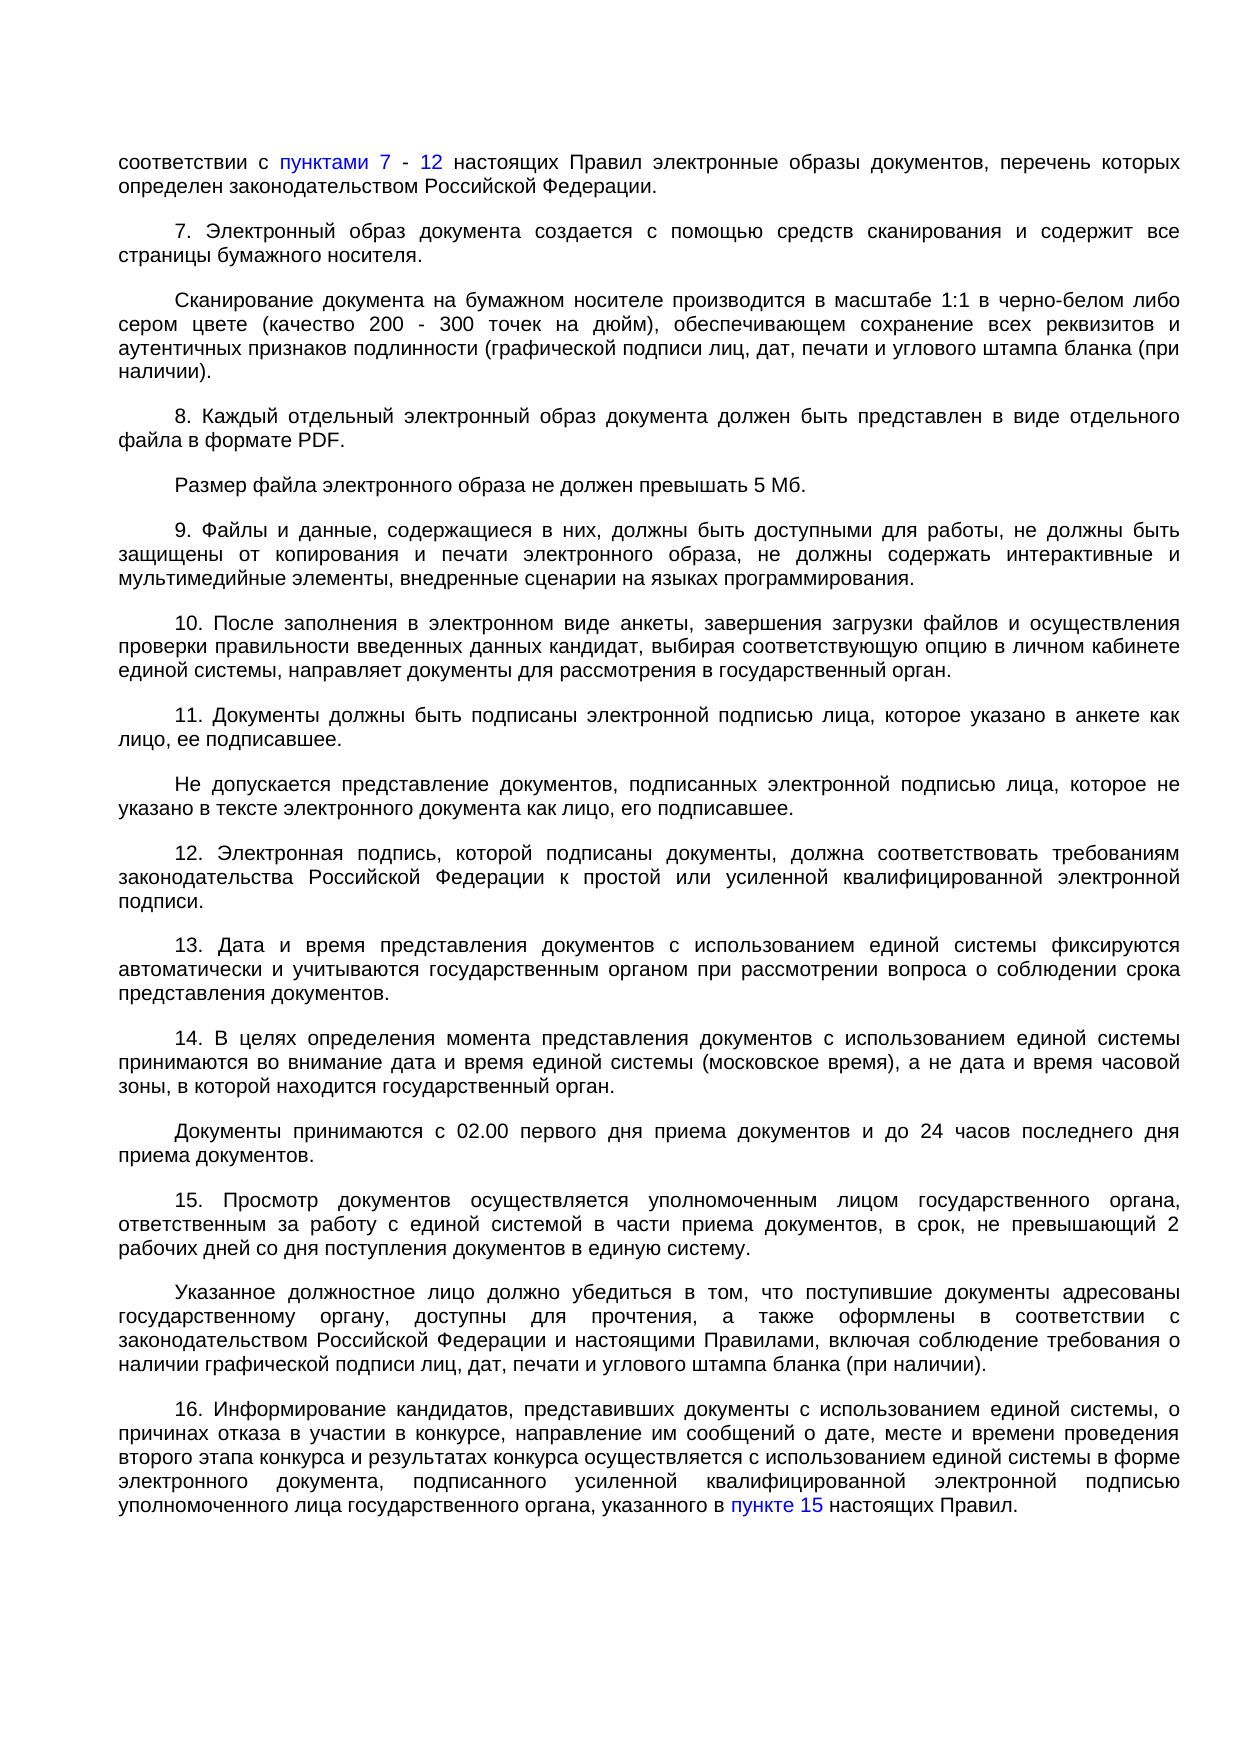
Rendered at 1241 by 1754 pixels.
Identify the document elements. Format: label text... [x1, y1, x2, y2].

text Указанное должностное лицо должно убедиться в том, что поступившие документы адресованы государственному органу, доступны для прочтения, а также оформлены в соответствии с законодательством Российской Федерации и настоящими Правилами, включая соблюдение требования о наличии графической подписи лиц, дат, печати и углового штампа бланка (при наличии). [118, 1280, 1181, 1376]
text 15. Просмотр документов осуществляется уполномоченным лицом государственного органа, ответственным за работу с единой системой в части приема документов, в срок, не превышающий 2 рабочих дней со дня поступления документов в единую систему. [118, 1187, 1181, 1259]
text Сканирование документа на бумажном носителе производится в масштабе 1:1 в черно-белом либо сером цвете (качество 200 - 300 точек на дюйм), обеспечивающем сохранение всех реквизитов и аутентичных признаков подлинности (графической подписи лиц, дат, печати и углового штампа бланка (при наличии). [118, 287, 1181, 383]
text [118, 150, 1181, 198]
text Документы принимаются с 02.00 первого дня приема документов и до 24 часов последнего дня приема документов. [118, 1119, 1181, 1167]
text 14. В целях определения момента представления документов с использованием единой системы принимаются во внимание дата и время единой системы (московское время), а не дата и время часовой зоны, в которой находится государственный орган. [118, 1026, 1181, 1098]
text 16. Информирование кандидатов, представивших документы с использованием единой системы, о причинах отказа в участии в конкурсе, направление им сообщений о дате, месте и времени проведения второго этапа конкурса и результатах конкурса осуществляется с использованием единой системы в форме электронного документа, подписанного усиленной квалифицированной электронной подписью уполномоченного лица государственного органа, указанного в пункте 15 настоящих Правил. [118, 1397, 1181, 1517]
text 7. Электронный образ документа создается с помощью средств сканирования и содержит все страницы бумажного носителя. [118, 219, 1181, 267]
text 11. Документы должны быть подписаны электронной подписью лица, которое указано в анкете как лицо, ее подписавшее. [118, 703, 1181, 751]
text 9. Файлы и данные, содержащиеся в них, должны быть доступными для работы, не должны быть защищены от копирования и печати электронного образа, не должны содержать интерактивные и мультимедийные элементы, внедренные сценарии на языках программирования. [118, 518, 1181, 589]
text Не допускается представление документов, подписанных электронной подписью лица, которое не указано в тексте электронного документа как лицо, его подписавшее. [118, 772, 1181, 820]
text 12. Электронная подпись, которой подписаны документы, должна соответствовать требованиям законодательства Российской Федерации к простой или усиленной квалифицированной электронной подписи. [118, 841, 1181, 912]
text 10. После заполнения в электронном виде анкеты, завершения загрузки файлов и осуществления проверки правильности введенных данных кандидат, выбирая соответствующую опцию в личном кабинете единой системы, направляет документы для рассмотрения в государственный орган. [118, 610, 1181, 682]
text Размер файла электронного образа не должен превышать 5 Мб. [118, 473, 1181, 497]
text 13. Дата и время представления документов с использованием единой системы фиксируются автоматически и учитываются государственным органом при рассмотрении вопроса о соблюдении срока представления документов. [118, 933, 1181, 1005]
text 8. Каждый отдельный электронный образ документа должен быть представлен в виде отдельного файла в формате PDF. [118, 404, 1181, 452]
